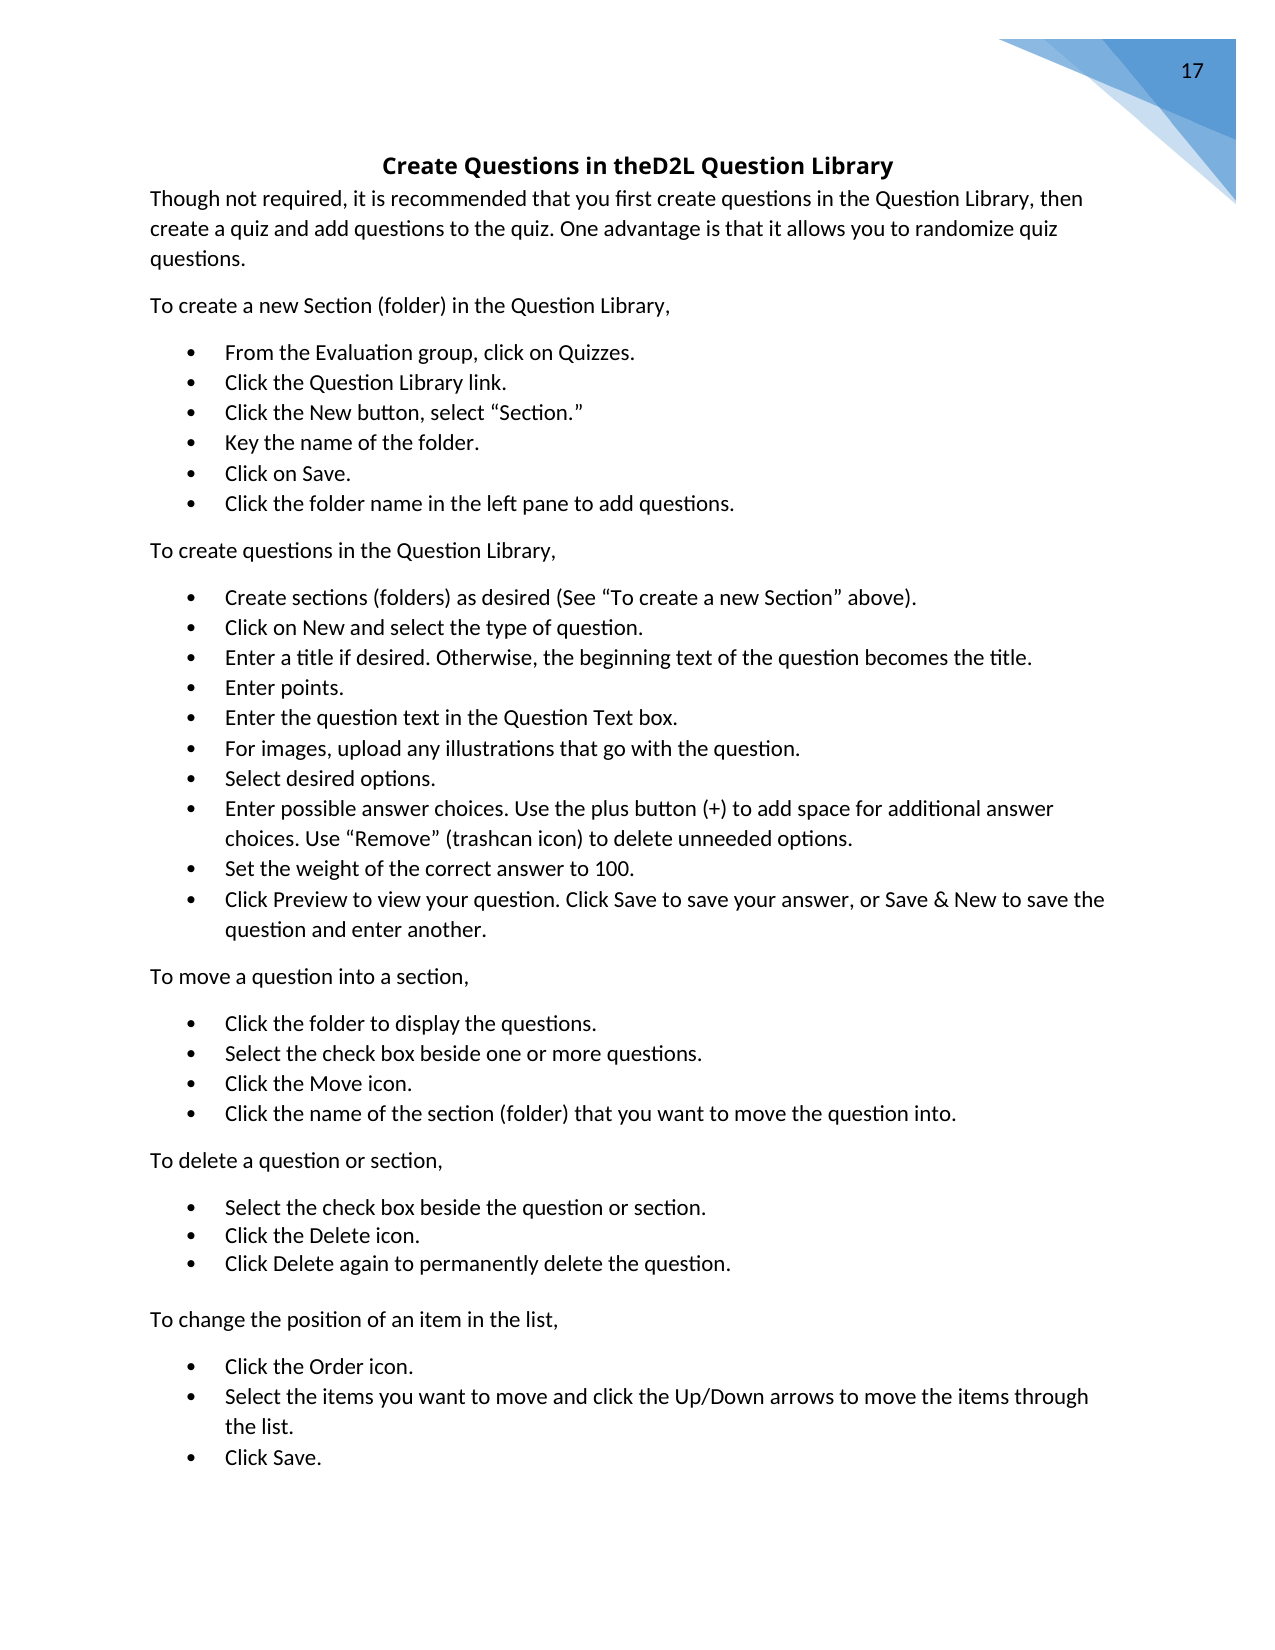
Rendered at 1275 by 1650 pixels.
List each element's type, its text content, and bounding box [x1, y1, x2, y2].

list Click Delete again to permanently delete the question. [187, 1249, 1125, 1277]
list Enter possible answer choices. Use the plus button (+) to add space for additional answer choices. Use “Remove” (trashcan icon) to delete unneeded options. [187, 794, 1125, 852]
list Click the folder to display the questions. [187, 1009, 1125, 1037]
list Click on New and select the type of question. [187, 613, 1125, 641]
list Click the Move icon. [187, 1069, 1125, 1097]
text To create a new Section (folder) in the Question Library, [150, 291, 1125, 319]
list Create sections (folders) as desired (See “To create a new Section” above). [187, 583, 1125, 611]
list Key the name of the folder. [187, 428, 1125, 457]
text To move a question into a section, [150, 962, 1125, 990]
list For images, upload any illustrations that go with the question. [187, 734, 1125, 762]
list Select the check box beside the question or section. [187, 1193, 1125, 1221]
list Select the items you want to move and click the Up/Down arrows to move the items through the list. [187, 1382, 1125, 1441]
text To delete a question or section, [150, 1146, 1125, 1174]
list Click the folder name in the left pane to add questions. [187, 489, 1125, 517]
list Click the Question Library link. [187, 368, 1125, 396]
list Click the name of the section (folder) that you want to move the question into. [187, 1099, 1125, 1127]
text To create questions in the Question Library, [150, 536, 1125, 564]
list Click the Order icon. [187, 1352, 1125, 1380]
picture [997, 39, 1236, 205]
list From the Evaluation group, click on Quizzes. [187, 338, 1125, 366]
list Click Save. [187, 1443, 1125, 1471]
list Click the Delete icon. [187, 1221, 1125, 1249]
list Select the check box beside one or more questions. [187, 1039, 1125, 1067]
subtitle Create Questions in theD2L Question Library [150, 150, 1125, 181]
list Enter points. [187, 673, 1125, 701]
text To change the position of an item in the list, [150, 1305, 1125, 1333]
list Click on Save. [187, 459, 1125, 487]
list Click the New button, select “Section.” [187, 398, 1125, 426]
text Though not required, it is recommended that you first create questions in the Question Library, then create a quiz and add questions to the quiz. One advantage is that it allows you to randomize quiz questions. [150, 184, 1125, 272]
list Set the weight of the correct answer to 100. [187, 854, 1125, 883]
list Click Preview to view your question. Click Save to save your answer, or Save & New to save the question and enter another. [187, 885, 1125, 943]
list Enter a title if desired. Otherwise, the beginning text of the question becomes the title. [187, 643, 1125, 671]
list Select desired options. [187, 764, 1125, 792]
list Enter the question text in the Question Text box. [187, 703, 1125, 732]
